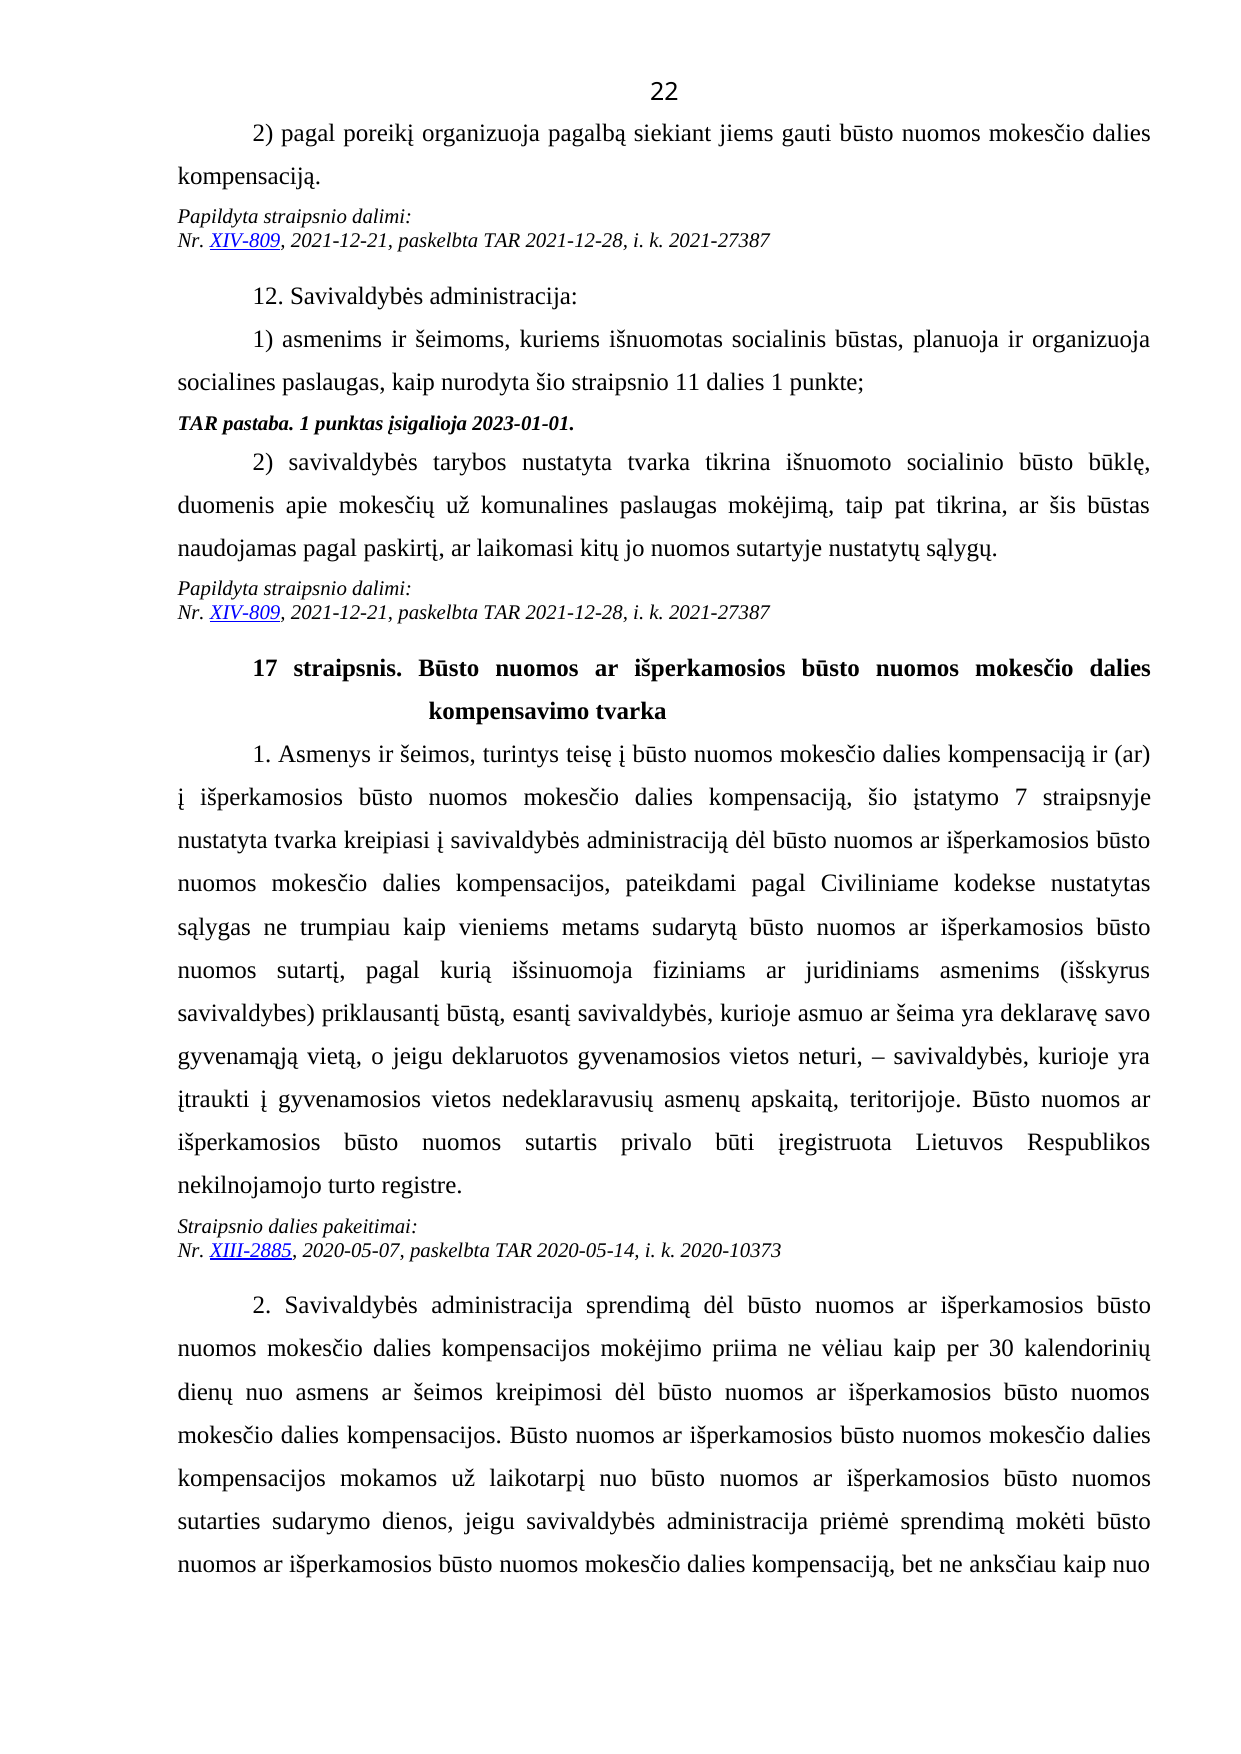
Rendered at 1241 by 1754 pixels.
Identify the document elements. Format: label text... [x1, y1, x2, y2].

text 1. Asmenys ir šeimos, turintys teisę į būsto nuomos mokesčio dalies kompensaciją ir (ar) į išperkamosios būsto nuomos mokesčio dalies kompensaciją, šio įstatymo 7 straipsnyje nustatyta tvarka kreipiasi į savivaldybės administraciją dėl būsto nuomos ar išperkamosios būsto nuomos mokesčio dalies kompensacijos, pateikdami pagal Civiliniame kodekse nustatytas sąlygas ne trumpiau kaip vieniems metams sudarytą būsto nuomos ar išperkamosios būsto nuomos sutartį, pagal kurią išsinuomoja fiziniams ar juridiniams asmenims (išskyrus savivaldybes) priklausantį būstą, esantį savivaldybės, kurioje asmuo ar šeima yra deklaravę savo gyvenamąją vietą, o jeigu deklaruotos gyvenamosios vietos neturi, – savivaldybės, kurioje yra įtraukti į gyvenamosios vietos nedeklaravusių asmenų apskaitą, teritorijoje. Būsto nuomos ar išperkamosios būsto nuomos sutartis privalo būti įregistruota Lietuvos Respublikos nekilnojamojo turto registre. [177, 739, 1152, 1199]
text TAR pastaba. 1 punktas įsigalioja 2023-01-01. [177, 411, 1152, 435]
text 12. Savivaldybės administracija: [177, 281, 1152, 310]
text Nr. XIV-809, 2021-12-21, paskelbta TAR 2021-12-28, i. k. 2021-27387 [177, 228, 1152, 252]
text 2) pagal poreikį organizuoja pagalbą siekiant jiems gauti būsto nuomos mokesčio dalies kompensaciją. [177, 118, 1152, 190]
text Papildyta straipsnio dalimi: [177, 204, 1152, 228]
text 1) asmenims ir šeimoms, kuriems išnuomotas socialinis būstas, planuoja ir organizuoja socialines paslaugas, kaip nurodyta šio straipsnio 11 dalies 1 punkte; [177, 324, 1152, 396]
text 17 straipsnis. Būsto nuomos ar išperkamosios būsto nuomos mokesčio dalies kompensavimo tvarka [252, 653, 1152, 725]
text Nr. XIV-809, 2021-12-21, paskelbta TAR 2021-12-28, i. k. 2021-27387 [177, 600, 1152, 624]
text 2) savivaldybės tarybos nustatyta tvarka tikrina išnuomoto socialinio būsto būklę, duomenis apie mokesčių už komunalines paslaugas mokėjimą, taip pat tikrina, ar šis būstas naudojamas pagal paskirtį, ar laikomasi kitų jo nuomos sutartyje nustatytų sąlygų. [177, 447, 1152, 562]
text Papildyta straipsnio dalimi: [177, 576, 1152, 600]
text Nr. XIII-2885, 2020-05-07, paskelbta TAR 2020-05-14, i. k. 2020-10373 [177, 1238, 1152, 1262]
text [177, 1290, 1152, 1578]
text Straipsnio dalies pakeitimai: [177, 1213, 1152, 1238]
